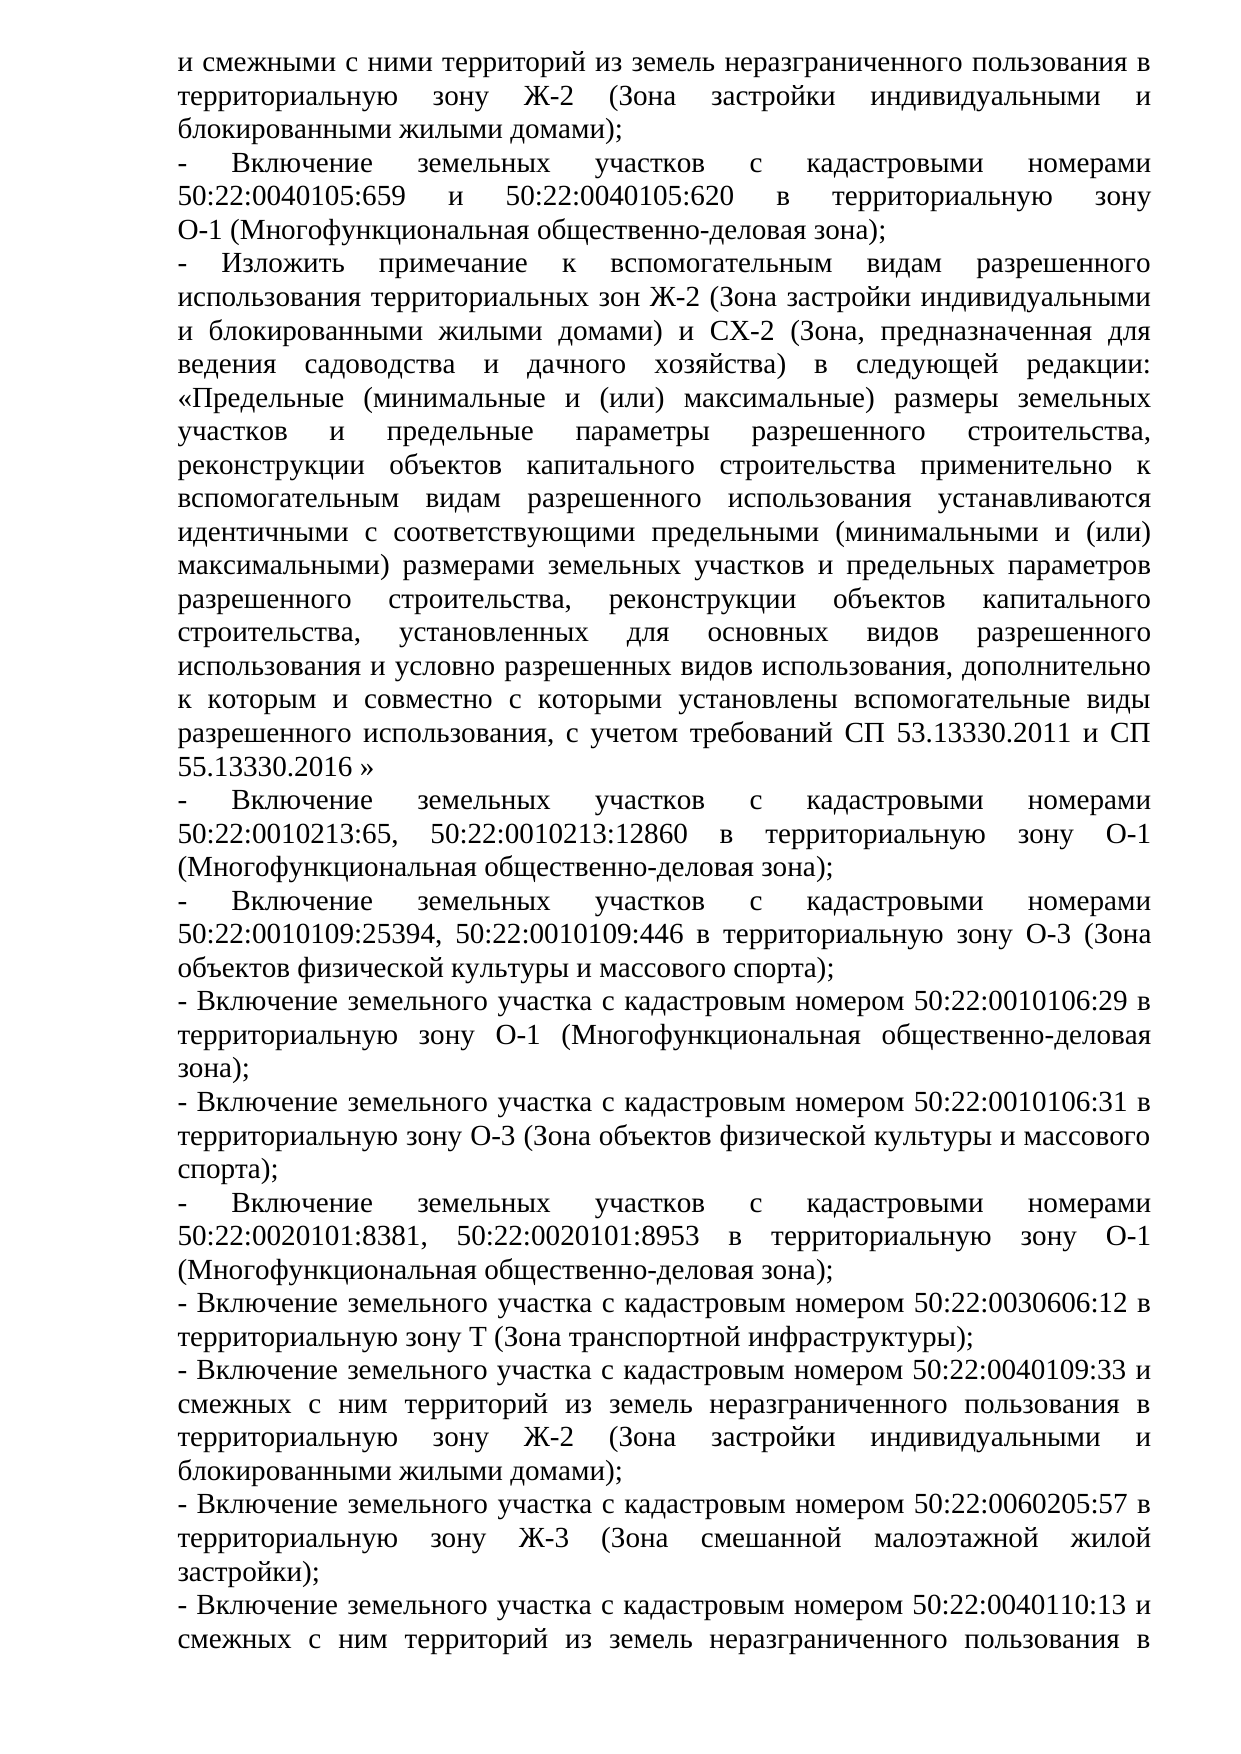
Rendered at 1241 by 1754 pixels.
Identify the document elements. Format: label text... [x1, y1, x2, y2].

text - Включение земельного участка с кадастровым номером 50:22:0060205:57 в территориальную зону Ж-3 (Зона смешанной малоэтажной жилой застройки); [177, 1487, 1152, 1587]
text - Включение земельного участка с кадастровым номером 50:22:0040109:33 и смежных с ним территорий из земель неразграниченного пользования в территориальную зону Ж-2 (Зона застройки индивидуальными и блокированными жилыми домами); [177, 1352, 1152, 1487]
text - Включение земельного участка с кадастровым номером 50:22:0030606:12 в территориальную зону Т (Зона транспортной инфраструктуры); [177, 1285, 1152, 1352]
text - Изложить примечание к вспомогательным видам разрешенного использования территориальных зон Ж-2 (Зона застройки индивидуальными и блокированными жилыми домами) и СХ-2 (Зона, предназначенная для ведения садоводства и дачного хозяйства) в следующей редакции: «Предельные (минимальные и (или) максимальные) размеры земельных участков и предельные параметры разрешенного строительства, реконструкции объектов капитального строительства применительно к вспомогательным видам разрешенного использования устанавливаются идентичными с соответствующими предельными (минимальными и (или) максимальными) размерами земельных участков и предельных параметров разрешенного строительства, реконструкции объектов капитального строительства, установленных для основных видов разрешенного использования и условно разрешенных видов использования, дополнительно к которым и совместно с которыми установлены вспомогательные виды разрешенного использования, с учетом требований СП 53.13330.2011 и СП 55.13330.2016 » [177, 246, 1152, 782]
text - Включение земельных участков с кадастровыми номерами 50:22:0010213:65, 50:22:0010213:12860 в территориальную зону О-1 (Многофункциональная общественно-деловая зона); [177, 782, 1152, 883]
text - Включение земельных участков с кадастровыми номерами 50:22:0040105:659 и 50:22:0040105:620 в территориальную зону О-1 (Многофункциональная общественно-деловая зона); [177, 145, 1152, 246]
text - Включение земельных участков с кадастровыми номерами 50:22:0010109:25394, 50:22:0010109:446 в территориальную зону О-3 (Зона объектов физической культуры и массового спорта); [177, 883, 1152, 983]
text - Включение земельного участка с кадастровым номером 50:22:0010106:31 в территориальную зону О-3 (Зона объектов физической культуры и массового спорта); [177, 1084, 1152, 1185]
text - Включение земельного участка с кадастровым номером 50:22:0010106:29 в территориальную зону О-1 (Многофункциональная общественно-деловая зона); [177, 983, 1152, 1084]
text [177, 1587, 1152, 1654]
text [177, 44, 1152, 145]
text - Включение земельных участков с кадастровыми номерами 50:22:0020101:8381, 50:22:0020101:8953 в территориальную зону О-1 (Многофункциональная общественно-деловая зона); [177, 1185, 1152, 1285]
